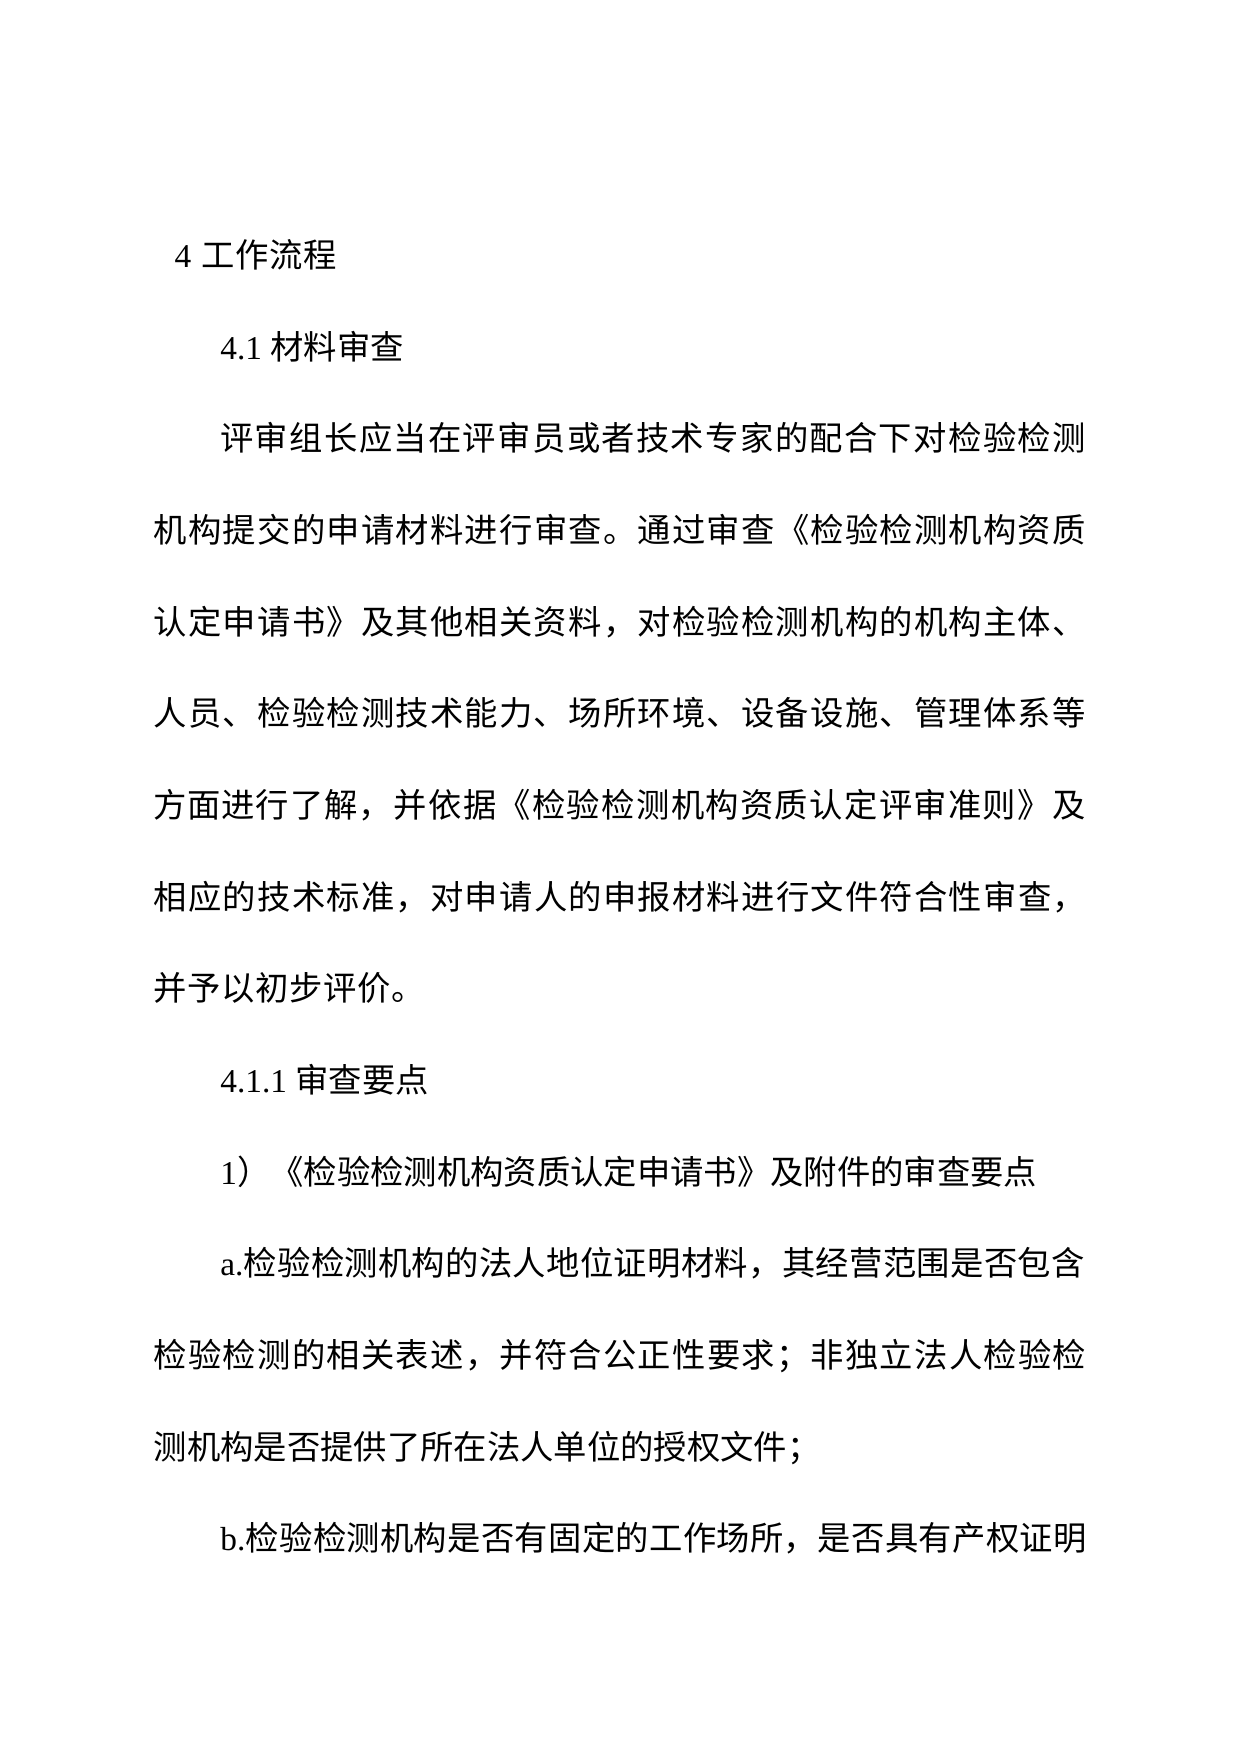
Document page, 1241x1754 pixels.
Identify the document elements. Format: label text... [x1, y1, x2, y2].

text 4 工作流程 [153, 207, 1087, 299]
text 评审组长应当在评审员或者技术专家的配合下对检验检测机构提交的申请材料进行审查。通过审查《检验检测机构资质认定申请书》及其他相关资料，对检验检测机构的机构主体、人员、检验检测技术能力、场所环境、设备设施、管理体系等方面进行了解，并依据《检验检测机构资质认定评审准则》及相应的技术标准，对申请人的申报材料进行文件符合性审查，并予以初步评价。 [153, 391, 1087, 1032]
text a.检验检测机构的法人地位证明材料，其经营范围是否包含检验检测的相关表述，并符合公正性要求；非独立法人检验检测机构是否提供了所在法人单位的授权文件； [153, 1216, 1087, 1491]
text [153, 1491, 1087, 1582]
text 1）《检验检测机构资质认定申请书》及附件的审查要点 [153, 1124, 1087, 1216]
text 4.1.1 审查要点 [153, 1032, 1087, 1124]
text 4.1 材料审查 [153, 299, 1087, 391]
